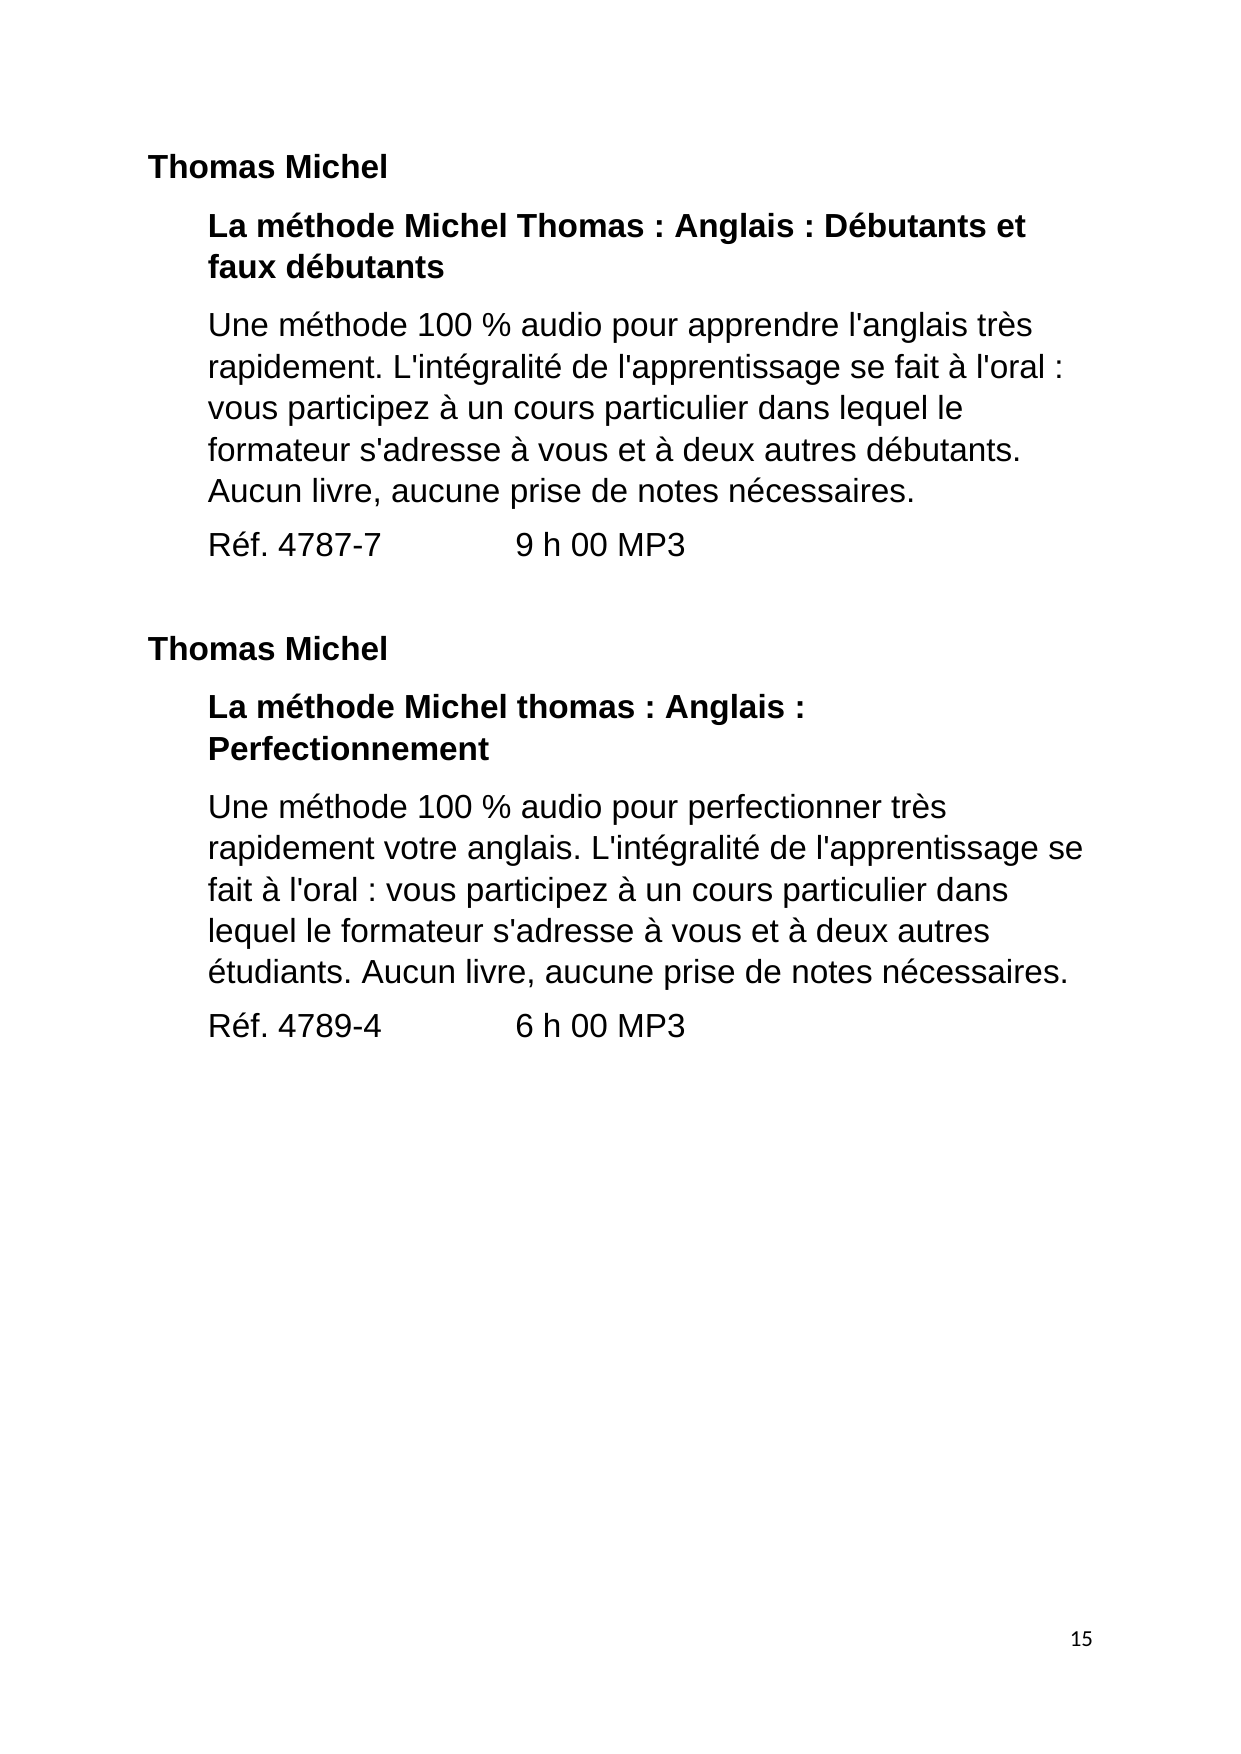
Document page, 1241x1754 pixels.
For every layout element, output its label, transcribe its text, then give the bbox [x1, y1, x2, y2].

subtitle La méthode Michel Thomas : Anglais : Débutants et faux débutants [208, 206, 1093, 286]
subtitle Une méthode 100 % audio pour perfectionner très rapidement votre anglais. L'intégralité de l'apprentissage se fait à l'oral : vous participez à un cours particulier dans lequel le formateur s'adresse à vous et à deux autres étudiants. Aucun livre, aucune prise de notes nécessaires. [208, 787, 1093, 991]
subtitle Thomas Michel [148, 148, 1093, 186]
subtitle Réf. 4789-4 6 h 00 MP3 [208, 1007, 1093, 1045]
subtitle Une méthode 100 % audio pour apprendre l'anglais très rapidement. L'intégralité de l'apprentissage se fait à l'oral : vous participez à un cours particulier dans lequel le formateur s'adresse à vous et à deux autres débutants. Aucun livre, aucune prise de notes nécessaires. [208, 305, 1093, 509]
subtitle La méthode Michel thomas : Anglais : Perfectionnement [208, 687, 1093, 767]
subtitle Réf. 4787-7 9 h 00 MP3 [208, 525, 1093, 563]
subtitle Thomas Michel [148, 629, 1093, 667]
